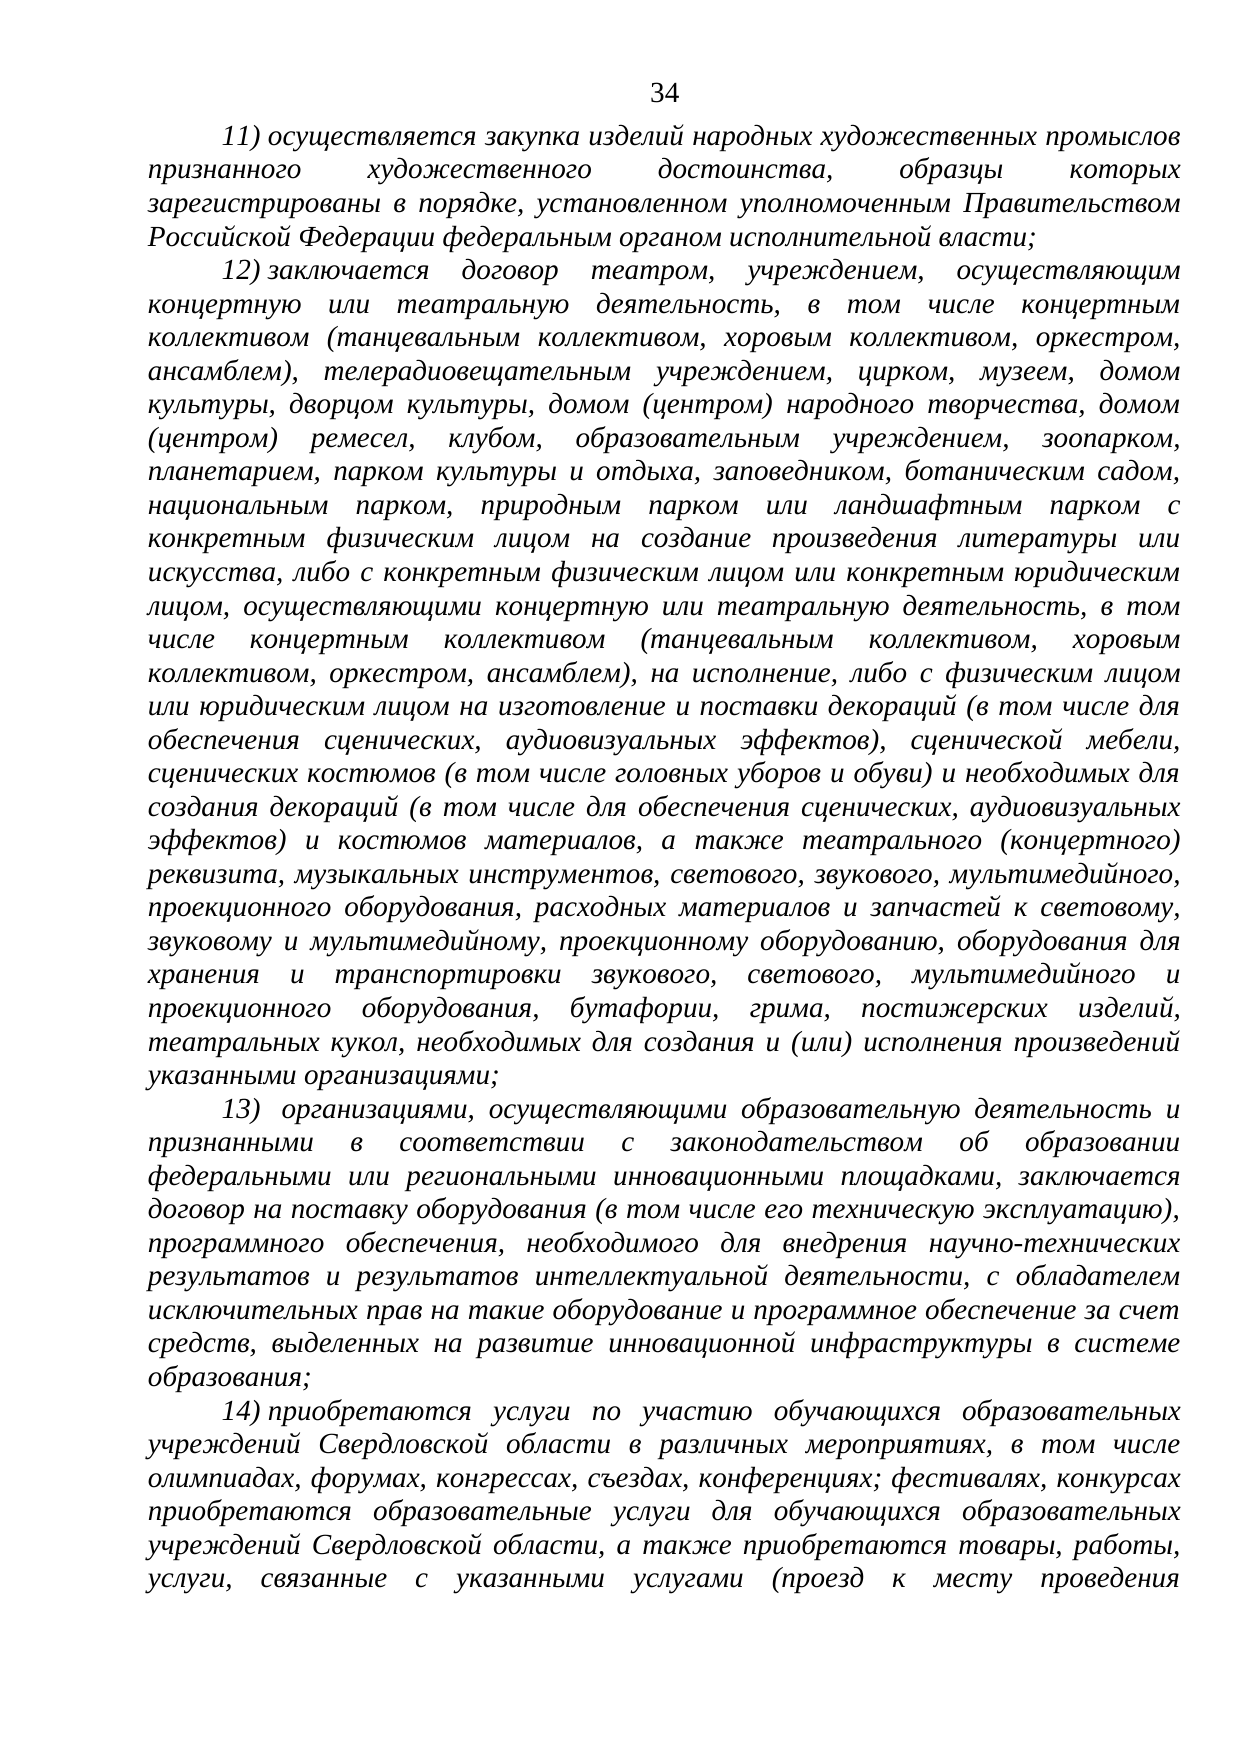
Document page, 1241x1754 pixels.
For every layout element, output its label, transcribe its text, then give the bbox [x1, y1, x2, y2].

text 13) организациями, осуществляющими образовательную деятельность и признанными в соответствии с законодательством об образовании федеральными или региональными инновационными площадками, заключается договор на поставку оборудования (в том числе его техническую эксплуатацию), программного обеспечения, необходимого для внедрения научно-технических результатов и результатов интеллектуальной деятельности, с обладателем исключительных прав на такие оборудование и программное обеспечение за счет средств, выделенных на развитие инновационной инфраструктуры в системе образования; [148, 1091, 1181, 1393]
text 12) заключается договор театром, учреждением, осуществляющим концертную или театральную деятельность, в том числе концертным коллективом (танцевальным коллективом, хоровым коллективом, оркестром, ансамблем), телерадиовещательным учреждением, цирком, музеем, домом культуры, дворцом культуры, домом (центром) народного творчества, домом (центром) ремесел, клубом, образовательным учреждением, зоопарком, планетарием, парком культуры и отдыха, заповедником, ботаническим садом, национальным парком, природным парком или ландшафтным парком с конкретным физическим лицом на создание произведения литературы или искусства, либо с конкретным физическим лицом или конкретным юридическим лицом, осуществляющими концертную или театральную деятельность, в том числе концертным коллективом (танцевальным коллективом, хоровым коллективом, оркестром, ансамблем), на исполнение, либо с физическим лицом или юридическим лицом на изготовление и поставки декораций (в том числе для обеспечения сценических, аудиовизуальных эффектов), сценической мебели, сценических костюмов (в том числе головных уборов и обуви) и необходимых для создания декораций (в том числе для обеспечения сценических, аудиовизуальных эффектов) и костюмов материалов, а также театрального (концертного) реквизита, музыкальных инструментов, светового, звукового, мультимедийного, проекционного оборудования, расходных материалов и запчастей к световому, звуковому и мультимедийному, проекционному оборудованию, оборудования для хранения и транспортировки звукового, светового, мультимедийного и проекционного оборудования, бутафории, грима, постижерских изделий, театральных кукол, необходимых для создания и (или) исполнения произведений указанными организациями; [148, 252, 1181, 1091]
text 11) осуществляется закупка изделий народных художественных промыслов признанного художественного достоинства, образцы которых зарегистрированы в порядке, установленном уполномоченным Правительством Российской Федерации федеральным органом исполнительной власти; [148, 118, 1181, 252]
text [148, 1393, 1181, 1594]
